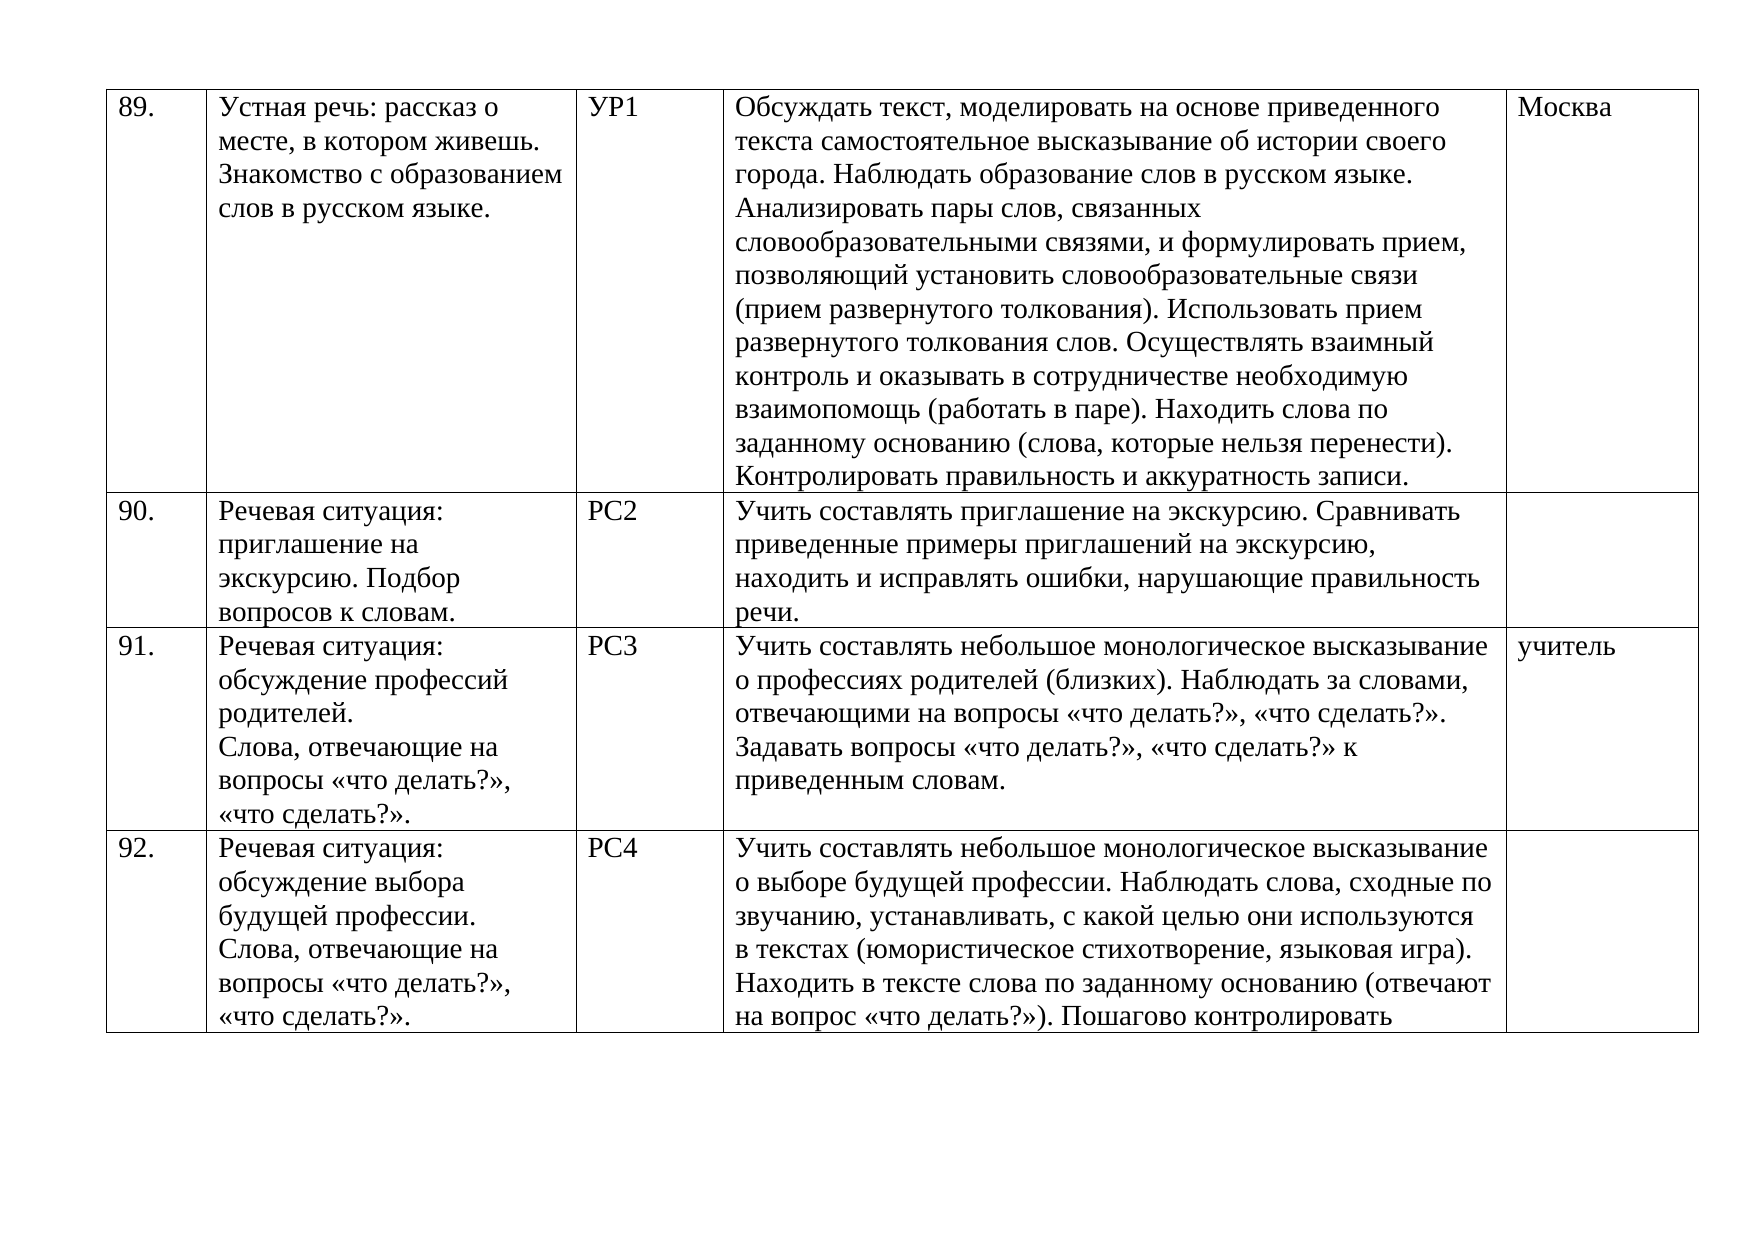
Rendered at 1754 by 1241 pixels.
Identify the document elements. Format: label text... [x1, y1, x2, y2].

table_cell Учить составлять приглашение на экскурсию. Сравнивать приведенные примеры приглашений на экскурсию, находить и исправлять ошибки, нарушающие правильность речи. [724, 493, 1506, 627]
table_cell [724, 831, 1506, 1032]
table_cell учитель [1507, 628, 1698, 829]
table_cell Учить составлять небольшое монологическое высказывание о профессиях родителей (близких). Наблюдать за словами, отвечающими на вопросы «что делать?», «что сделать?». Задавать вопросы «что делать?», «что сделать?» к приведенным словам. [724, 628, 1506, 829]
table_cell Речевая ситуация: обсуждение профессий родителей. Слова, отвечающие на вопросы «что делать?», «что сделать?». [207, 628, 576, 829]
table_cell 92. [107, 831, 206, 1032]
table_cell 89. [107, 90, 206, 492]
table_cell Устная речь: рассказ о месте, в котором живешь. Знакомство с образованием слов в русском языке. [207, 90, 576, 492]
table_cell 90. [107, 493, 206, 627]
table_cell Обсуждать текст, моделировать на основе приведенного текста самостоятельное высказывание об истории своего города. Наблюдать образование слов в русском языке. Анализировать пары слов, связанных словообразовательными связями, и формулировать прием, позволяющий установить словообразовательные связи (прием развернутого толкования). Использовать прием развернутого толкования слов. Осуществлять взаимный контроль и оказывать в сотрудничестве необходимую взаимопомощь (работать в паре). Находить слова по заданному основанию (слова, которые нельзя перенести). Контролировать правильность и аккуратность записи. [724, 90, 1506, 492]
table_cell РС3 [577, 628, 723, 829]
table_cell РС2 [577, 493, 723, 627]
table_cell [1507, 831, 1698, 1032]
table_cell Москва [1507, 90, 1698, 492]
table_cell РС4 [577, 831, 723, 1032]
table_cell УР1 [577, 90, 723, 492]
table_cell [207, 831, 576, 1032]
table_cell 91. [107, 628, 206, 829]
table_cell [1507, 493, 1698, 627]
table_cell Речевая ситуация: приглашение на экскурсию. Подбор вопросов к словам. [207, 493, 576, 627]
